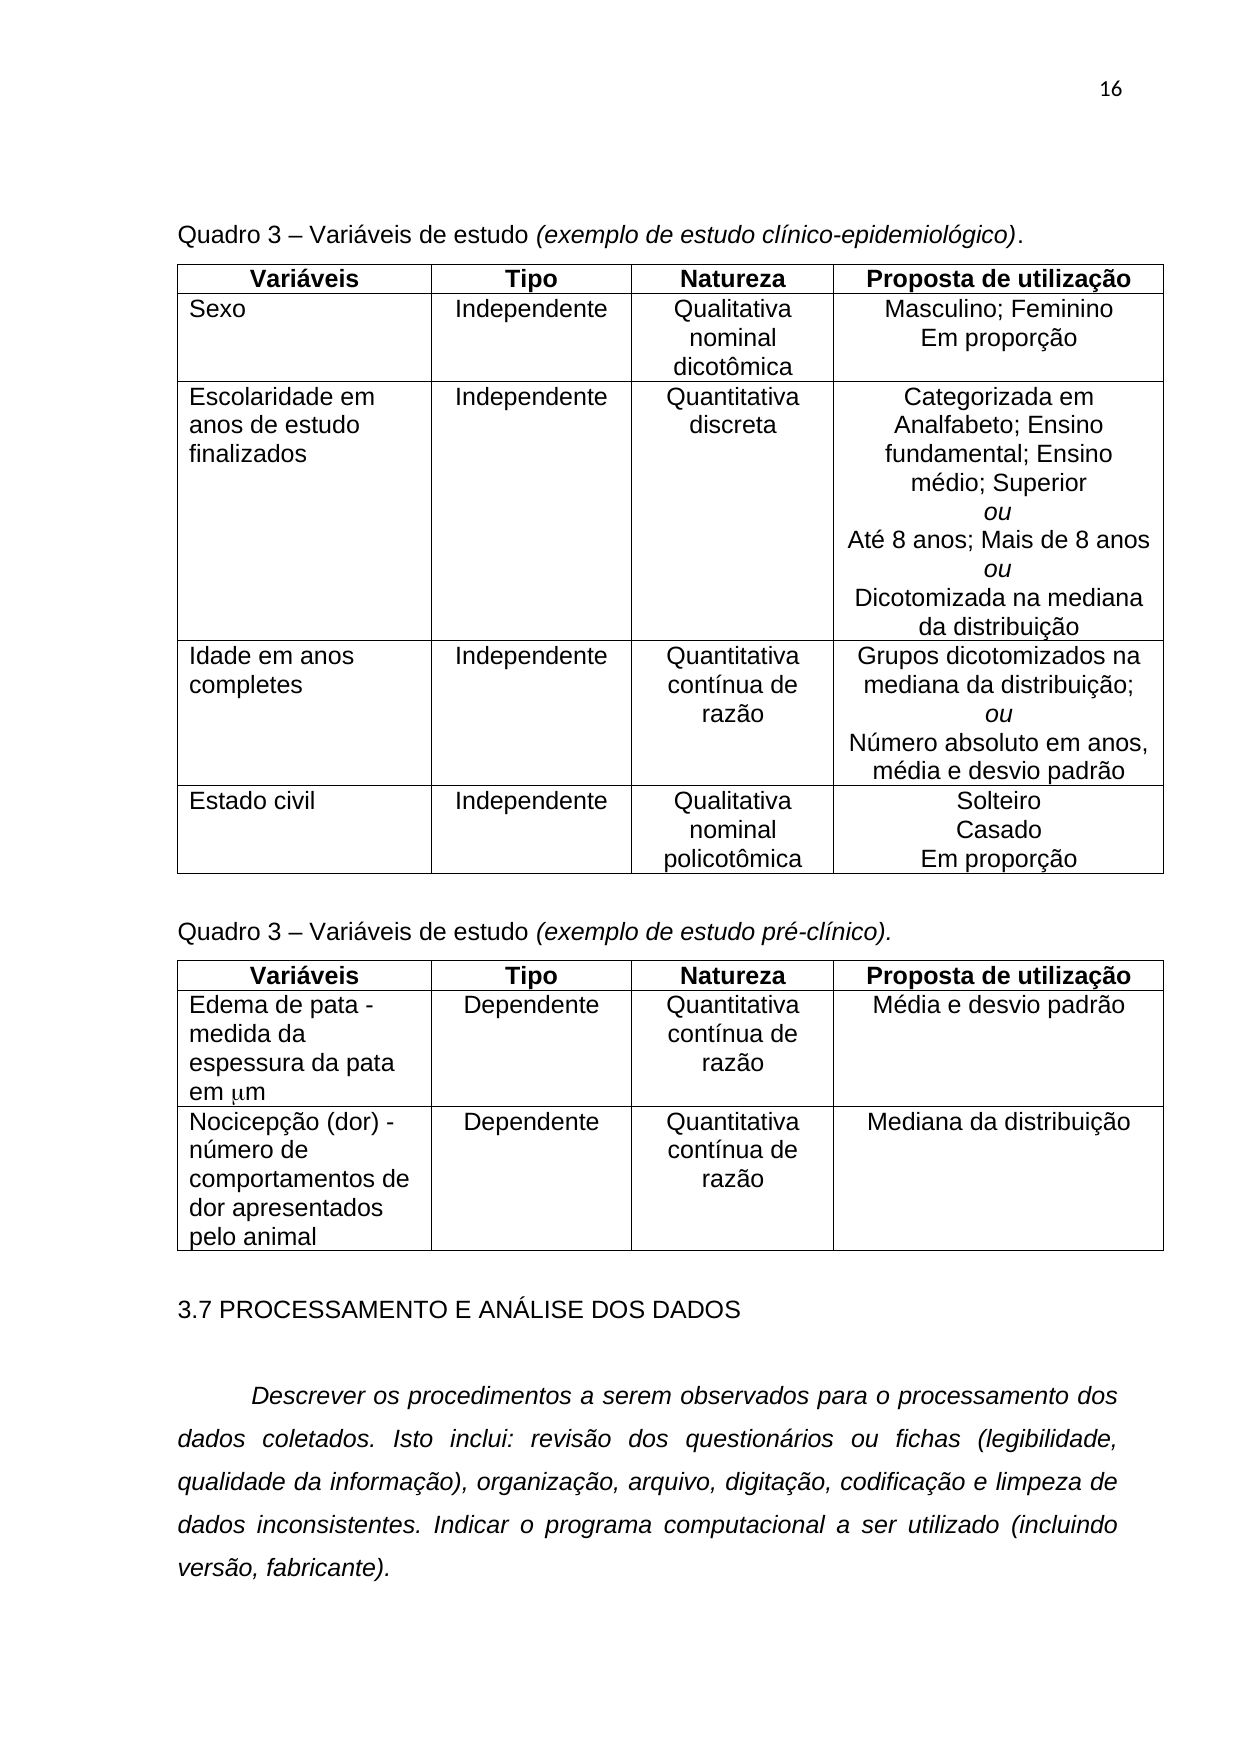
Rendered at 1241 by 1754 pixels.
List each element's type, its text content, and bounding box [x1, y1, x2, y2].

table_cell Escolaridade em anos de estudo finalizados [178, 382, 431, 640]
text Quadro 3 – Variáveis de estudo (exemplo de estudo clínico-epidemiológico). [177, 220, 1122, 249]
table_header Proposta de utilização [834, 961, 1163, 989]
table_header Variáveis [178, 961, 431, 989]
table_cell Nocicepção (dor) -número de comportamentos de dor apresentados pelo animal [178, 1107, 431, 1250]
table_cell Estado civil [178, 786, 431, 872]
table_cell Mediana da distribuição [834, 1107, 1163, 1250]
table_cell Quantitativa contínua de razão [632, 641, 833, 785]
table_header Natureza [632, 265, 833, 293]
table_cell Grupos dicotomizados na mediana da distribuição; ou Número absoluto em anos, média e desvio padrão [834, 641, 1163, 785]
table_cell Edema de pata -medida da espessura da pata em m [178, 991, 431, 1106]
table_cell Masculino; Feminino Em proporção [834, 294, 1163, 381]
table_cell Quantitativa discreta [632, 382, 833, 640]
table_cell Média e desvio padrão [834, 991, 1163, 1106]
table_header Proposta de utilização [834, 265, 1163, 293]
table_cell Independente [432, 786, 631, 872]
table_header Natureza [632, 961, 833, 989]
table_cell Quantitativa contínua de razão [632, 1107, 833, 1250]
table_cell Quantitativa contínua de razão [632, 991, 833, 1106]
table_header Tipo [432, 265, 631, 293]
table_cell Independente [432, 294, 631, 381]
table_cell Dependente [432, 991, 631, 1106]
table_cell Independente [432, 641, 631, 785]
table_cell Categorizada em Analfabeto; Ensino fundamental; Ensino médio; Superior ou Até 8 anos; Mais de 8 anos ou Dicotomizada na mediana da distribuição [834, 382, 1163, 640]
table_header Tipo [432, 961, 631, 989]
table_cell Solteiro Casado Em proporção [834, 786, 1163, 872]
table_header Variáveis [178, 265, 431, 293]
table_cell Qualitativa nominal dicotômica [632, 294, 833, 381]
table_cell Idade em anos completes [178, 641, 431, 785]
table_cell Independente [432, 382, 631, 640]
table_cell Sexo [178, 294, 431, 381]
text Descrever os procedimentos a serem observados para o processamento dos dados coletados. Isto inclui: revisão dos questionários ou fichas (legibilidade, qualidade da informação), organização, arquivo, digitação, codificação e limpeza de dados inconsistentes. Indicar o programa computacional a ser utilizado (incluindo versão, fabricante). [177, 1381, 1122, 1582]
table_cell Dependente [432, 1107, 631, 1250]
text Quadro 3 – Variáveis de estudo (exemplo de estudo pré-clínico). [177, 917, 1122, 945]
text 3.7 PROCESSAMENTO E ANÁLISE DOS DADOS [177, 1294, 1122, 1323]
table_cell Qualitativa nominal policotômica [632, 786, 833, 872]
